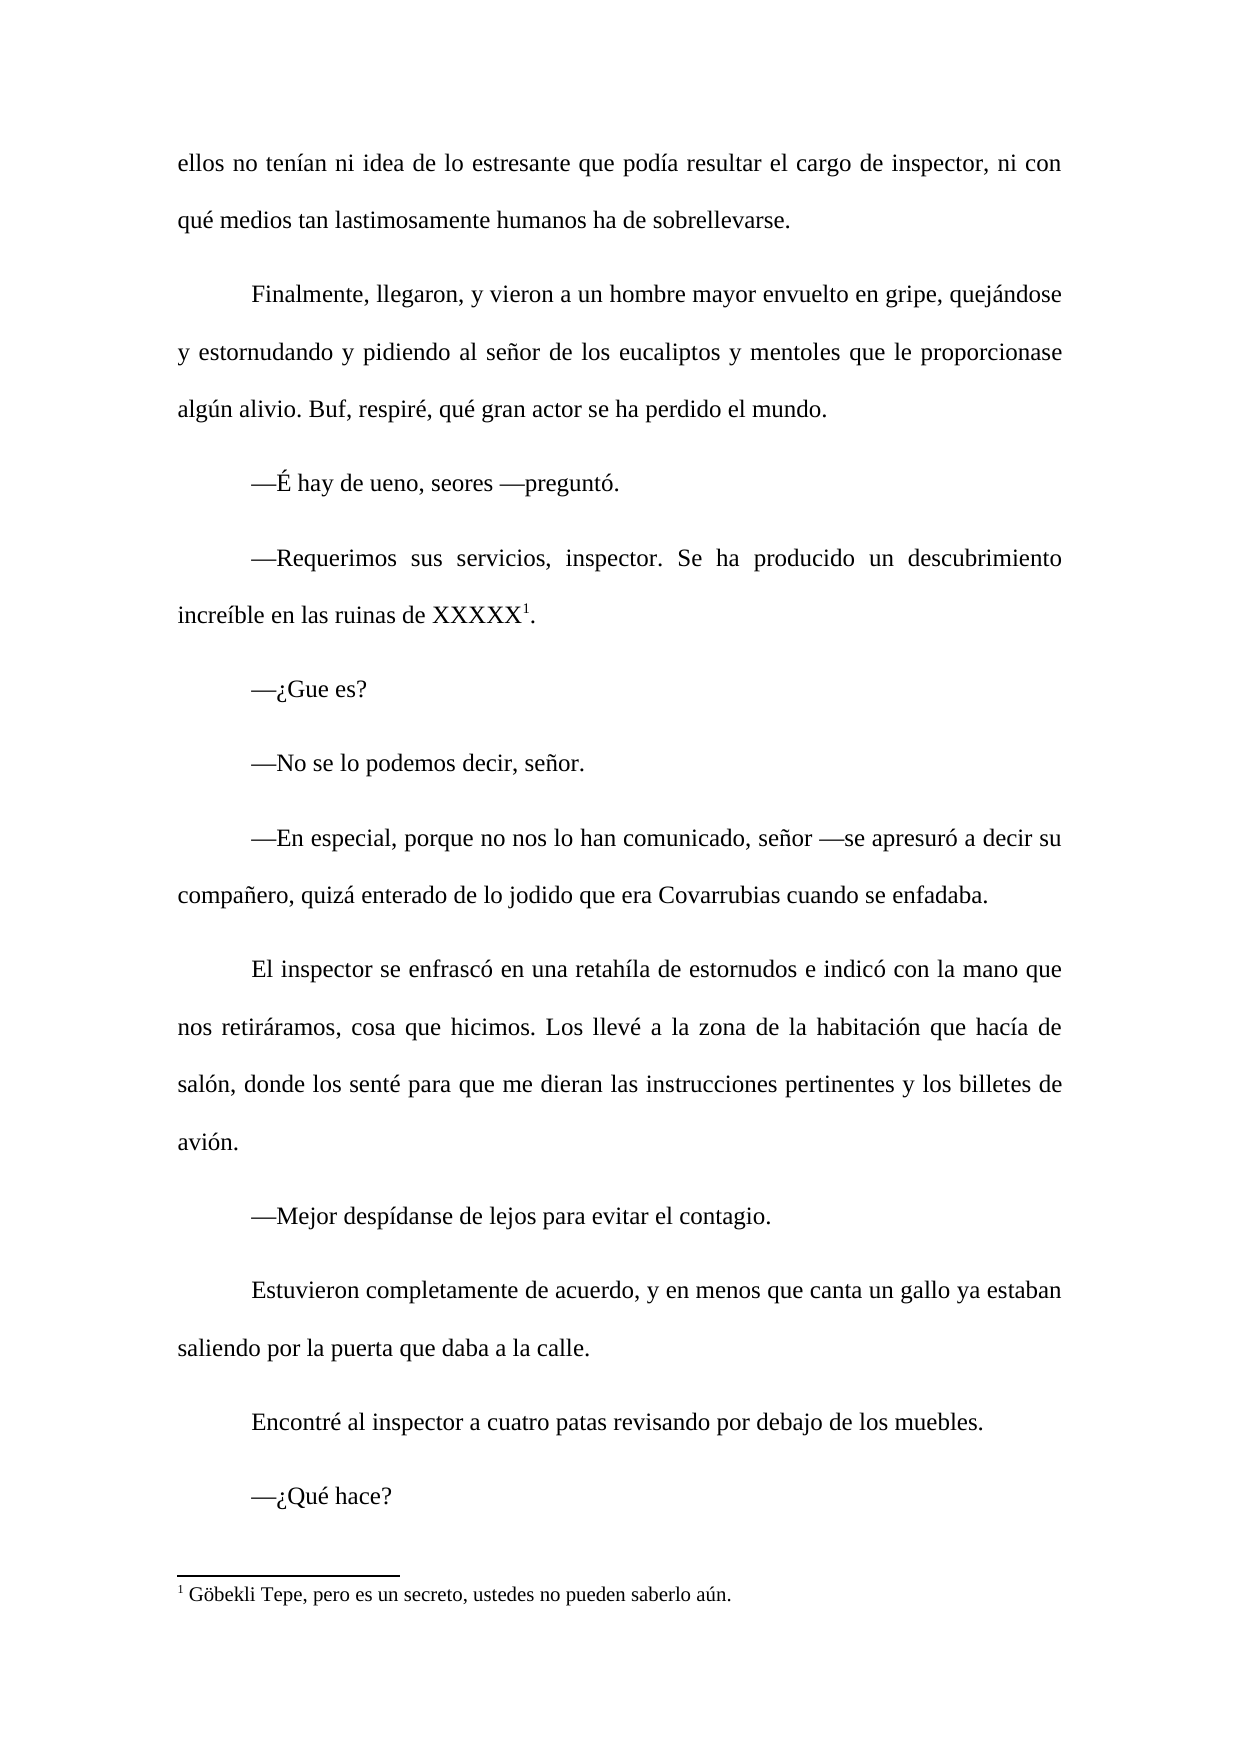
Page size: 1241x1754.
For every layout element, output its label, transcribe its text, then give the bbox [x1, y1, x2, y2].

text —¿Qué hace? [177, 1481, 1063, 1510]
text —É hay de ueno, seores —preguntó. [177, 468, 1063, 497]
text —Mejor despídanse de lejos para evitar el contagio. [177, 1201, 1063, 1230]
text —¿Gue es? [177, 674, 1063, 703]
text —Requerimos sus servicios, inspector. Se ha producido un descubrimiento increíble en las ruinas de XXXXX. [177, 543, 1063, 629]
text El inspector se enfrascó en una retahíla de estornudos e indicó con la mano que nos retiráramos, cosa que hicimos. Los llevé a la zona de la habitación que hacía de salón, donde los senté para que me dieran las instrucciones pertinentes y los billetes de avión. [177, 954, 1063, 1156]
text Finalmente, llegaron, y vieron a un hombre mayor envuelto en gripe, quejándose y estornudando y pidiendo al señor de los eucaliptos y mentoles que le proporcionase algún alivio. Buf, respiré, qué gran actor se ha perdido el mundo. [177, 279, 1063, 423]
text Encontré al inspector a cuatro patas revisando por debajo de los muebles. [177, 1407, 1063, 1436]
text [177, 148, 1063, 234]
text Estuvieron completamente de acuerdo, y en menos que canta un gallo ya estaban saliendo por la puerta que daba a la calle. [177, 1275, 1063, 1361]
text —No se lo podemos decir, señor. [177, 748, 1063, 777]
text —En especial, porque no nos lo han comunicado, señor —se apresuró a decir su compañero, quizá enterado de lo jodido que era Covarrubias cuando se enfadaba. [177, 823, 1063, 909]
